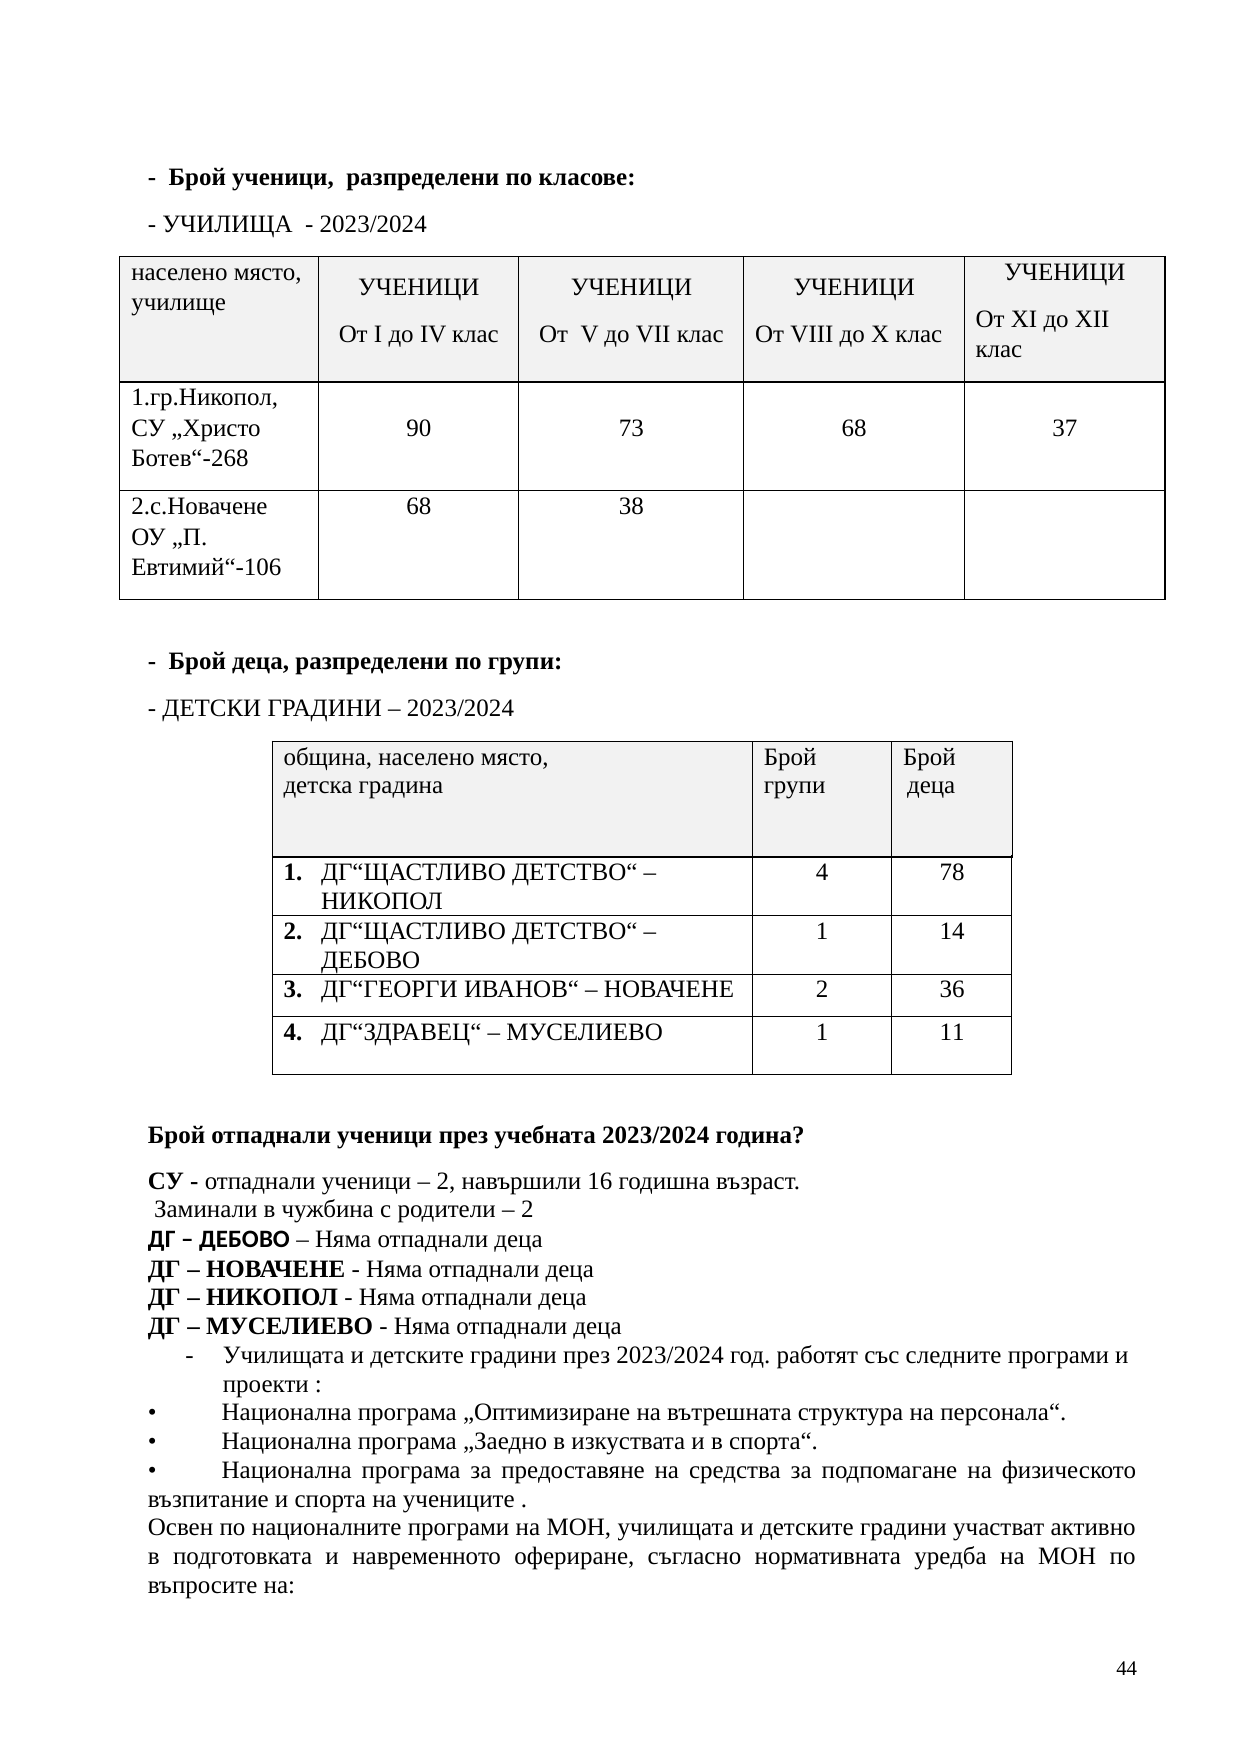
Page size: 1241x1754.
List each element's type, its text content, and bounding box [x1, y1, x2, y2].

table_header Брой групи [753, 742, 891, 856]
text ДГ – НИКОПОЛ - Няма отпаднали деца [148, 1282, 1137, 1311]
table_header УЧЕНИЦИ От I до IV клас [319, 257, 518, 381]
text • Национална програма „Оптимизиране на вътрешната структура на персонала“. [148, 1397, 1137, 1426]
text СУ - отпаднали ученици – 2, навършили 16 годишна възраст. [148, 1166, 1137, 1194]
text Брой отпаднали ученици през учебната 2023/2024 година? [148, 1120, 1137, 1149]
table_cell 1 [753, 916, 891, 973]
table_cell 68 [319, 491, 518, 599]
text Заминали в чужбина с родители – 2 [148, 1194, 1137, 1223]
table_cell 4 [753, 858, 891, 915]
table_cell ДГ“ЩАСТЛИВО ДЕТСТВО“ – ДЕБОВО [273, 916, 752, 973]
table_cell ДГ“ГЕОРГИ ИВАНОВ“ – НОВАЧЕНЕ [273, 975, 752, 1016]
table_header УЧЕНИЦИ От V до VІІ клас [519, 257, 743, 381]
table_cell 11 [892, 1017, 1011, 1074]
text - УЧИЛИЩА - 2023/2024 [148, 209, 1137, 237]
table_header Брой деца [892, 742, 1012, 856]
table_cell 36 [892, 975, 1011, 1016]
table_cell 1 [753, 1017, 891, 1074]
text ДГ – МУСЕЛИЕВО - Няма отпаднали деца [148, 1311, 1137, 1340]
text ДГ – ДЕБОВО – Няма отпаднали деца [148, 1223, 1137, 1254]
table_header УЧЕНИЦИ От ХІ до ХІІ клас [965, 257, 1164, 381]
table_cell 68 [744, 383, 964, 490]
text Освен по националните програми на МОН, училищата и детските градини участват активно в подготовката и навременното офериране, съгласно нормативната уредба на МОН по въпросите на: [148, 1512, 1137, 1599]
table_cell 73 [519, 383, 743, 490]
table_cell 14 [892, 916, 1011, 973]
text - Брой ученици, разпределени по класове: [148, 162, 1137, 190]
table_cell [744, 491, 964, 599]
table_cell 38 [519, 491, 743, 599]
text • Национална програма за предоставяне на средства за подпомагане на физическото възпитание и спорта на учениците . [148, 1455, 1137, 1512]
table_cell 78 [892, 858, 1011, 915]
table_cell 1.гр.Никопол, СУ „Христо Ботев“-268 [120, 383, 318, 490]
text • Национална програма „Заедно в изкуствата и в спорта“. [148, 1426, 1137, 1455]
text - ДЕТСКИ ГРАДИНИ – 2023/2024 [148, 693, 1137, 722]
table_header община, населено място, детска градина [273, 742, 752, 856]
table_cell ДГ“ЗДРАВЕЦ“ – МУСЕЛИЕВО [273, 1017, 752, 1074]
table_cell 2 [753, 975, 891, 1016]
table_header населено място, училище [120, 257, 318, 381]
text ДГ – НОВАЧЕНЕ - Няма отпаднали деца [148, 1254, 1137, 1282]
table_cell 2.с.Новачене ОУ „П. Евтимий“-106 [120, 491, 318, 599]
table_header УЧЕНИЦИ От VІІІ до Х клас [744, 257, 964, 381]
list Училищата и детските градини през 2023/2024 год. работят със следните програми и проекти : [185, 1340, 1137, 1397]
table_cell 90 [319, 383, 518, 490]
table_cell ДГ“ЩАСТЛИВО ДЕТСТВО“ – НИКОПОЛ [273, 858, 752, 915]
table_cell 37 [965, 383, 1164, 490]
table_cell [965, 491, 1164, 599]
text - Брой деца, разпределени по групи: [148, 646, 1137, 675]
